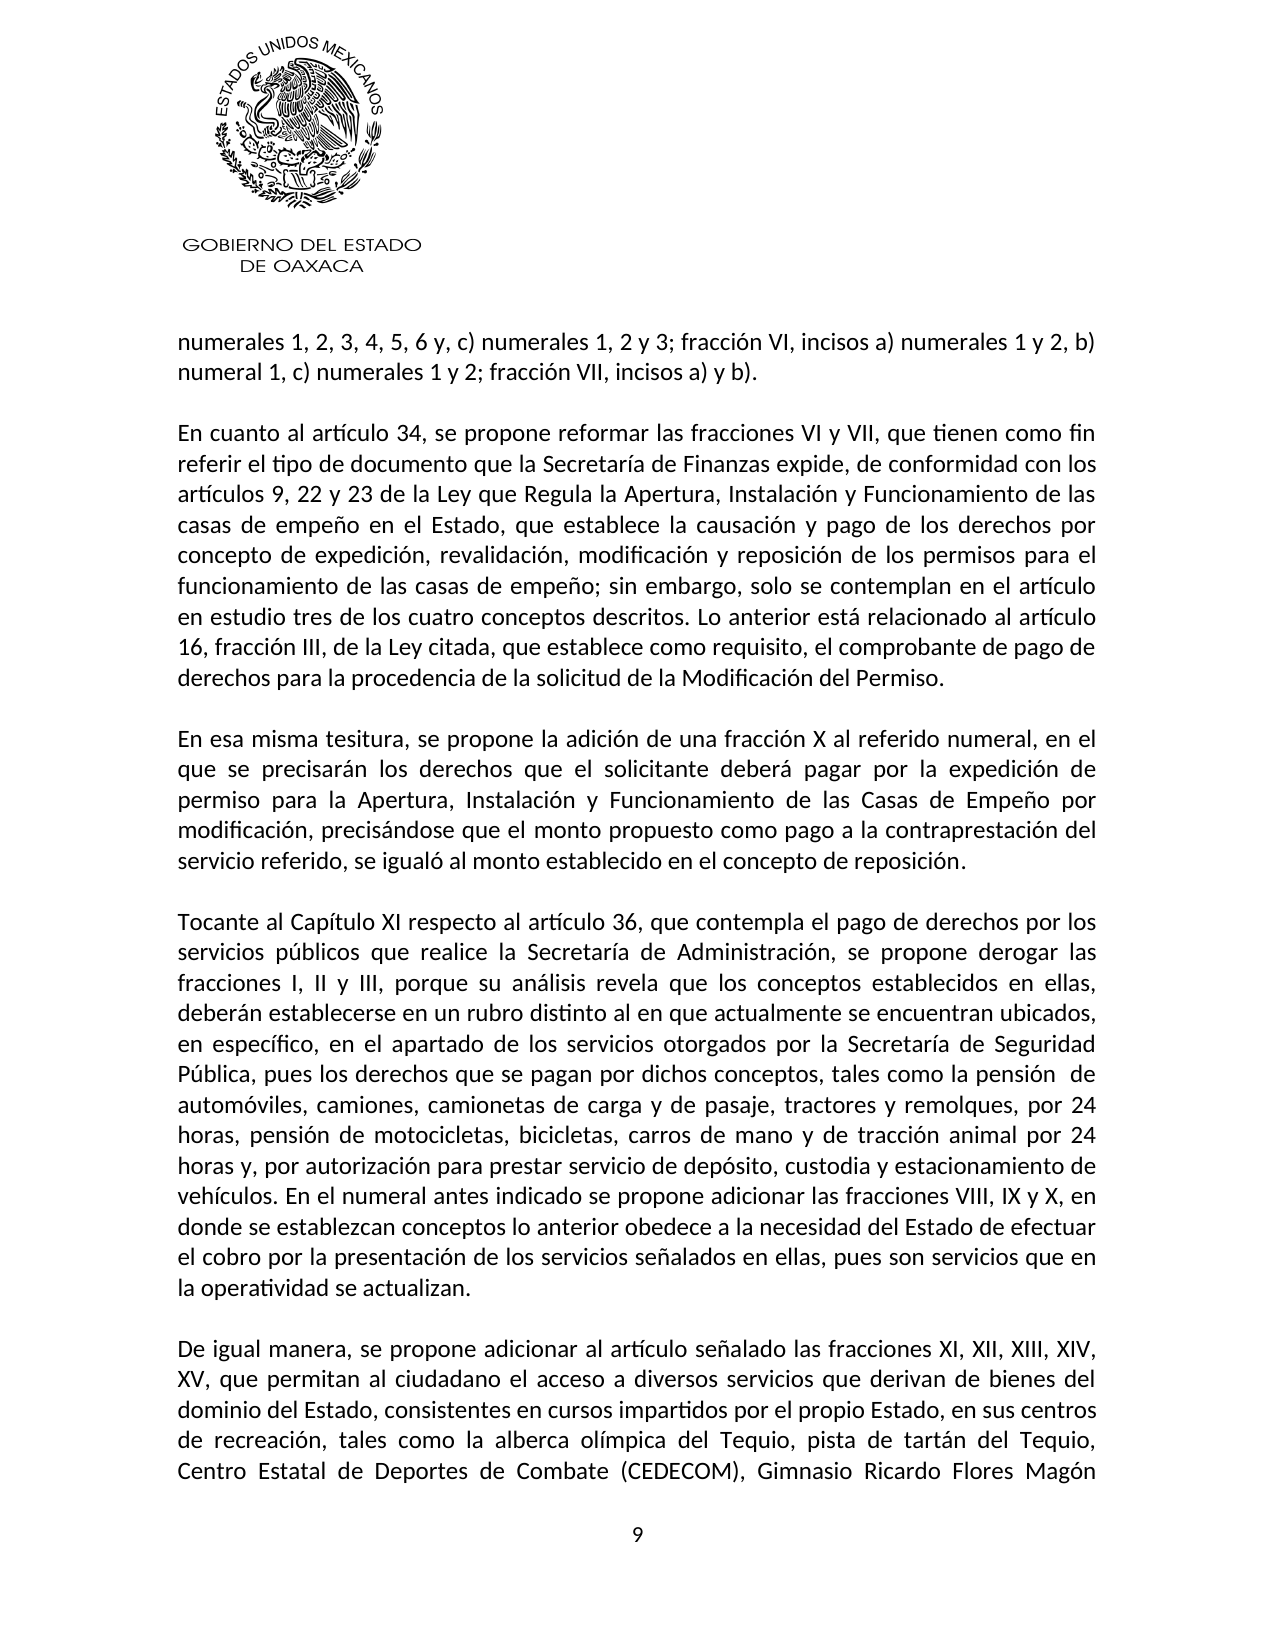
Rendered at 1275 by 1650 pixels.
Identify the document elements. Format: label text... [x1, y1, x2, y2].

text Tocante al Capítulo XI respecto al artículo 36, que contempla el pago de derechos por los servicios públicos que realice la Secretaría de Administración, se propone derogar las fracciones I, II y III, porque su análisis revela que los conceptos establecidos en ellas, deberán establecerse en un rubro distinto al en que actualmente se encuentran ubicados, en específico, en el apartado de los servicios otorgados por la Secretaría de Seguridad Pública, pues los derechos que se pagan por dichos conceptos, tales como la pensión de automóviles, camiones, camionetas de carga y de pasaje, tractores y remolques, por 24 horas, pensión de motocicletas, bicicletas, carros de mano y de tracción animal por 24 horas y, por autorización para prestar servicio de depósito, custodia y estacionamiento de vehículos. En el numeral antes indicado se propone adicionar las fracciones VIII, IX y X, en donde se establezcan conceptos lo anterior obedece a la necesidad del Estado de efectuar el cobro por la presentación de los servicios señalados en ellas, pues son servicios que en la operatividad se actualizan. [177, 906, 1098, 1303]
text En cuanto al artículo 34, se propone reformar las fracciones VI y VII, que tienen como fin referir el tipo de documento que la Secretaría de Finanzas expide, de conformidad con los artículos 9, 22 y 23 de la Ley que Regula la Apertura, Instalación y Funcionamiento de las casas de empeño en el Estado, que establece la causación y pago de los derechos por concepto de expedición, revalidación, modificación y reposición de los permisos para el funcionamiento de las casas de empeño; sin embargo, solo se contemplan en el artículo en estudio tres de los cuatro conceptos descritos. Lo anterior está relacionado al artículo 16, fracción III, de la Ley citada, que establece como requisito, el comprobante de pago de derechos para la procedencia de la solicitud de la Modificación del Permiso. [177, 417, 1098, 692]
text En esa misma tesitura, se propone la adición de una fracción X al referido numeral, en el que se precisarán los derechos que el solicitante deberá pagar por la expedición de permiso para la Apertura, Instalación y Funcionamiento de las Casas de Empeño por modificación, precisándose que el monto propuesto como pago a la contraprestación del servicio referido, se igualó al monto establecido en el concepto de reposición. [177, 723, 1098, 875]
picture [177, 31, 427, 278]
